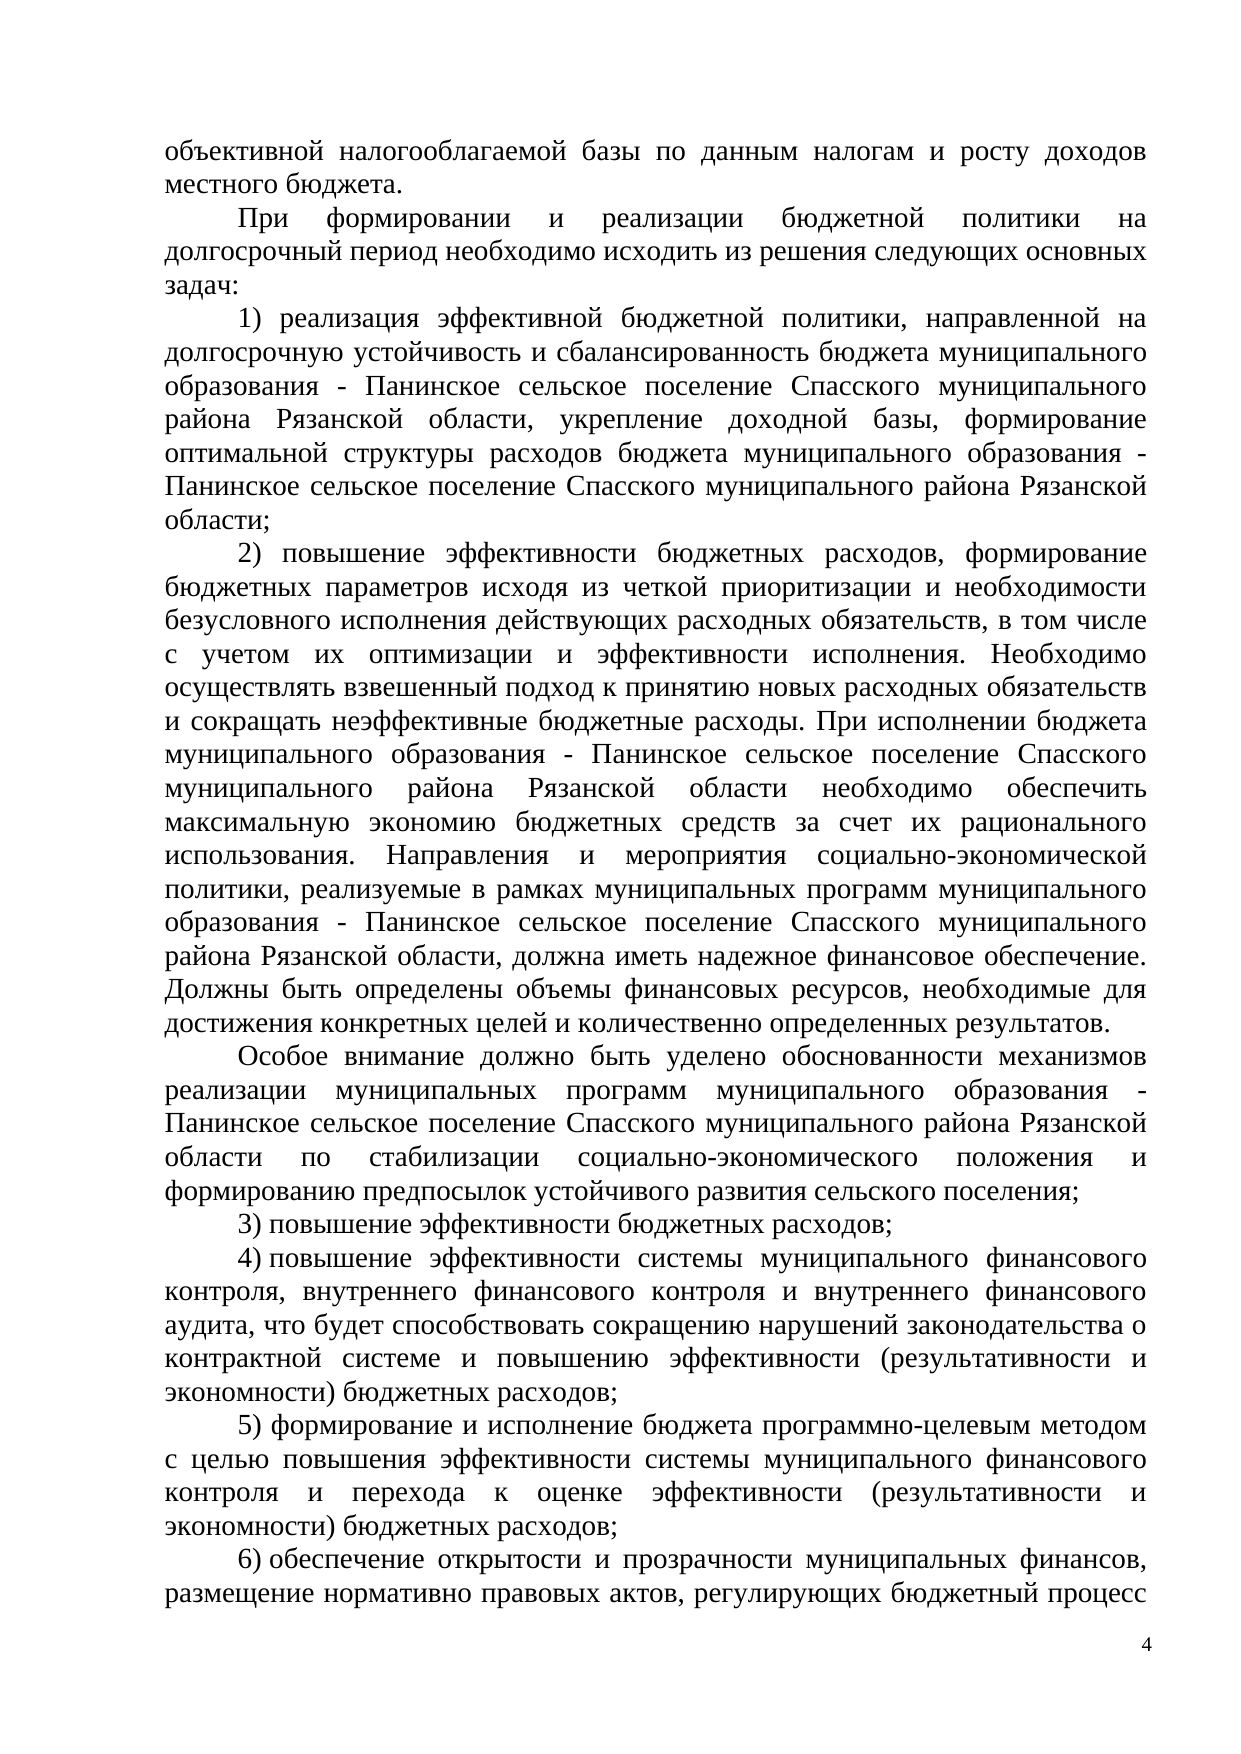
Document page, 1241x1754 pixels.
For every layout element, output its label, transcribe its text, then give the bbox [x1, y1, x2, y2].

text Особое внимание должно быть уделено обоснованности механизмов реализации муниципальных программ муниципального образования - Панинское сельское поселение Спасского муниципального района Рязанской области по стабилизации социально-экономического положения и формированию предпосылок устойчивого развития сельского поселения; [164, 1038, 1148, 1206]
text 2) повышение эффективности бюджетных расходов, формирование бюджетных параметров исходя из четкой приоритизации и необходимости безусловного исполнения действующих расходных обязательств, в том числе с учетом их оптимизации и эффективности исполнения. Необходимо осуществлять взвешенный подход к принятию новых расходных обязательств и сокращать неэффективные бюджетные расходы. При исполнении бюджета муниципального образования - Панинское сельское поселение Спасского муниципального района Рязанской области необходимо обеспечить максимальную экономию бюджетных средств за счет их рационального использования. Направления и мероприятия социально-экономической политики, реализуемые в рамках муниципальных программ муниципального образования - Панинское сельское поселение Спасского муниципального района Рязанской области, должна иметь надежное финансовое обеспечение. Должны быть определены объемы финансовых ресурсов, необходимые для достижения конкретных целей и количественно определенных результатов. [164, 535, 1148, 1038]
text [164, 133, 1148, 200]
text 3)​ повышение эффективности бюджетных расходов; [164, 1206, 1148, 1240]
text 5) формирование и исполнение бюджета программно-целевым методом с целью повышения эффективности системы муниципального финансового контроля и перехода к оценке эффективности (результативности и экономности) бюджетных расходов; [164, 1407, 1148, 1542]
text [164, 1542, 1148, 1609]
text При формировании и реализации бюджетной политики на долгосрочный период необходимо исходить из решения следующих основных задач: [164, 200, 1148, 301]
text 4)​ повышение эффективности системы муниципального финансового контроля, внутреннего финансового контроля и внутреннего финансового аудита, что будет способствовать сокращению нарушений законодательства о контрактной системе и повышению эффективности (результативности и экономности) бюджетных расходов; [164, 1240, 1148, 1407]
text 1) реализация эффективной бюджетной политики, направленной на долгосрочную устойчивость и сбалансированность бюджета муниципального образования - Панинское сельское поселение Спасского муниципального района Рязанской области, укрепление доходной базы, формирование оптимальной структуры расходов бюджета муниципального образования - Панинское сельское поселение Спасского муниципального района Рязанской области; [164, 301, 1148, 535]
